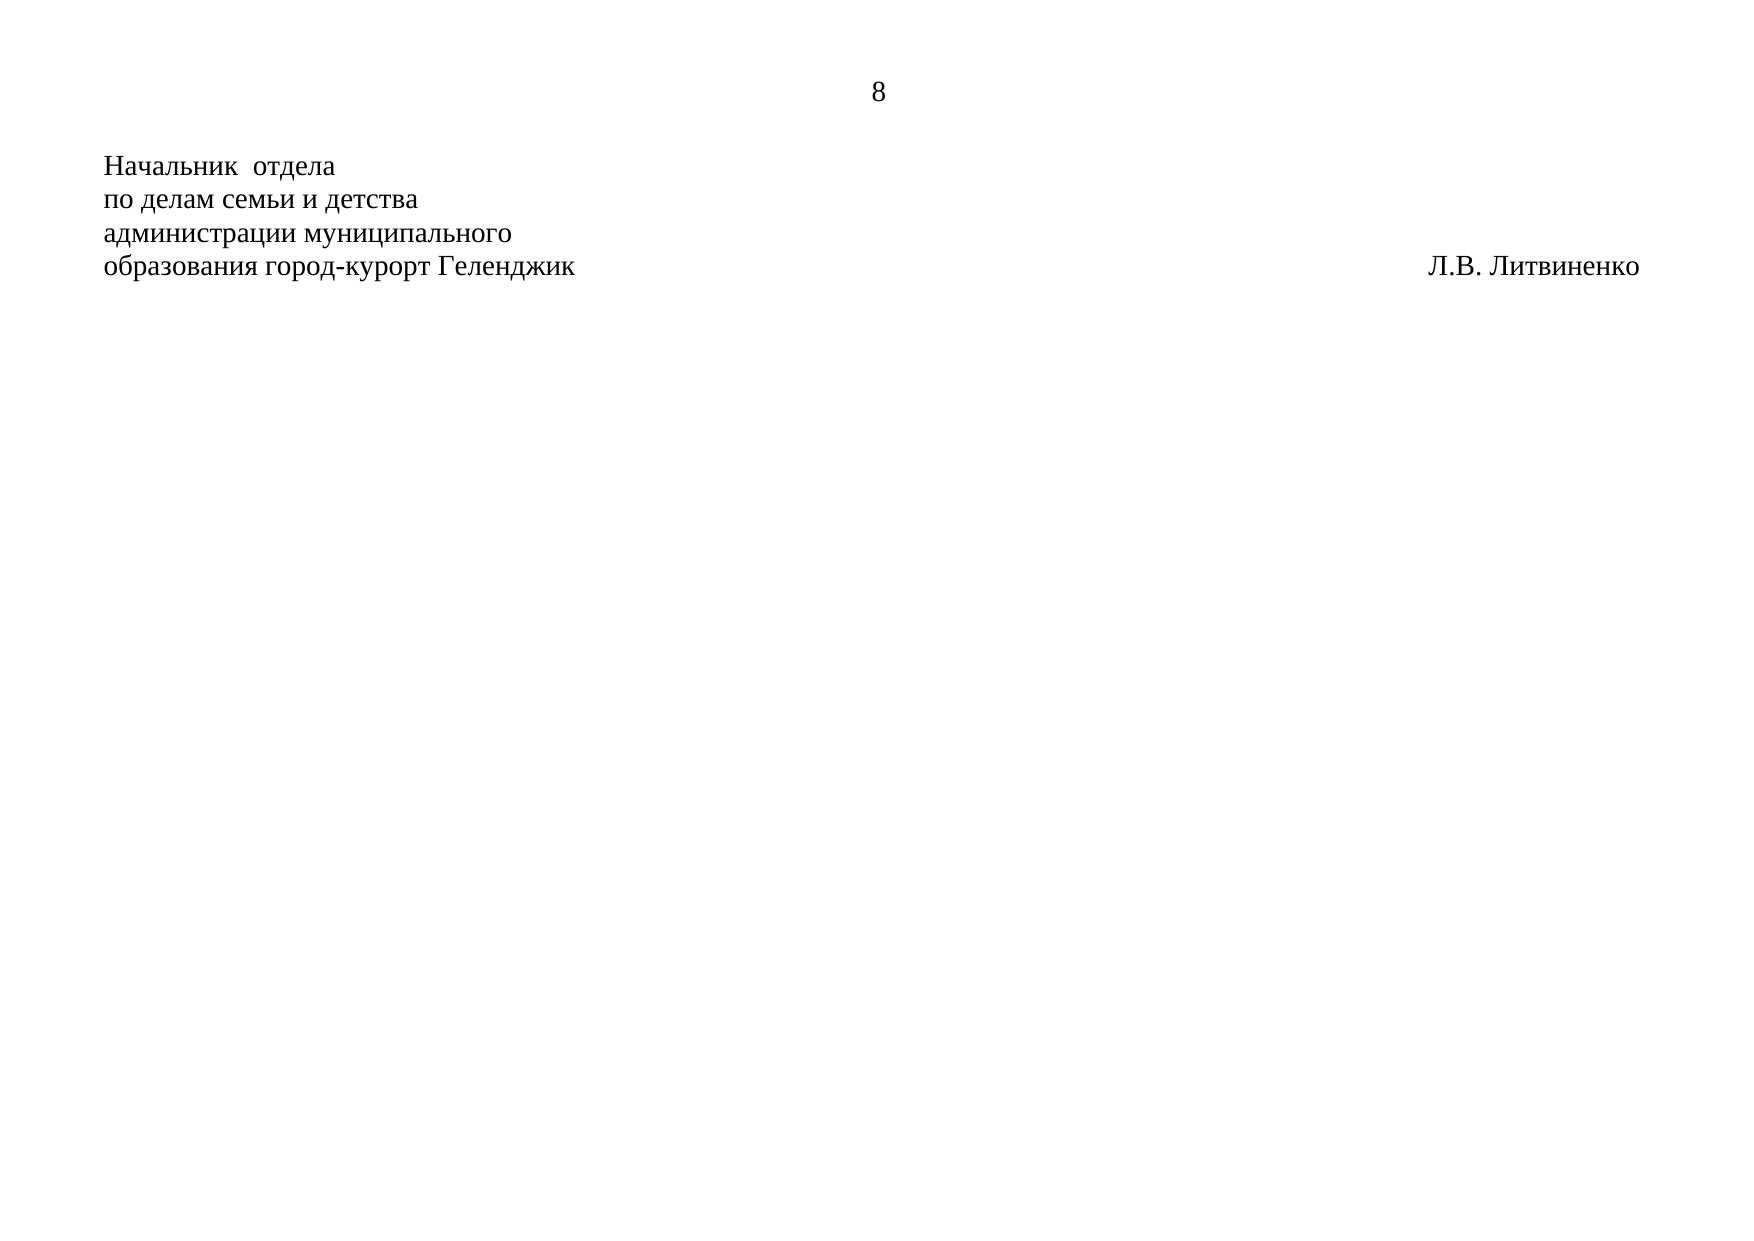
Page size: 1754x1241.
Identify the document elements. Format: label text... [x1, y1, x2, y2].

text образования город-курорт Геленджик Л.В. Литвиненко [103, 248, 1683, 282]
text администрации муниципального [103, 215, 1639, 248]
text Начальник отдела [103, 148, 1639, 181]
text по делам семьи и детства [103, 181, 1639, 215]
